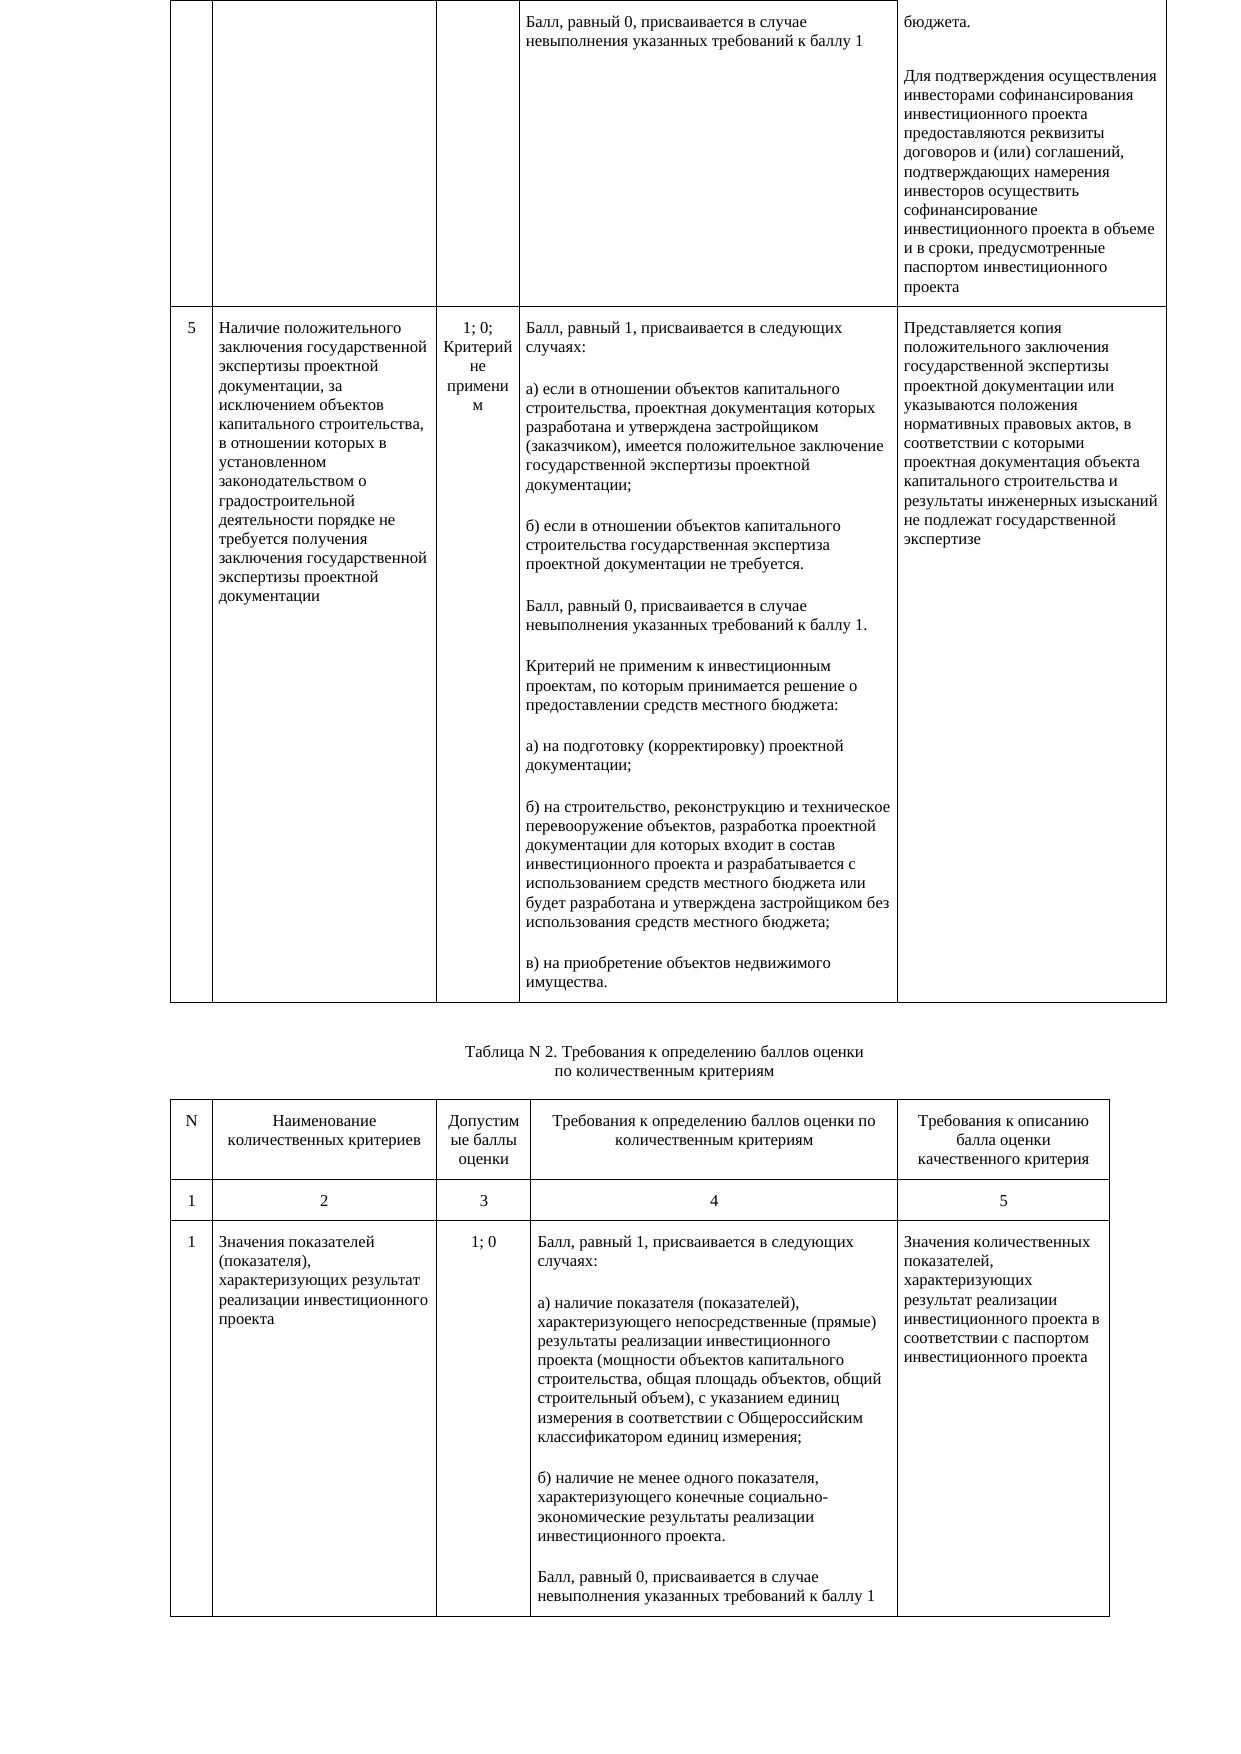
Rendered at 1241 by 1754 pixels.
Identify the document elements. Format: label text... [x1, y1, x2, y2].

table_cell б) наличие не менее одного показателя, характеризующего конечные социально-экономические результаты реализации инвестиционного проекта. [531, 1456, 897, 1555]
table_header N [171, 1100, 212, 1179]
table_cell в) на приобретение объектов недвижимого имущества. [520, 941, 897, 1002]
table_cell 1 [171, 1221, 212, 1616]
table_cell а) на подготовку (корректировку) проектной документации; [520, 724, 897, 785]
table_header Допустимые баллы оценки [437, 1100, 530, 1179]
table_cell а) наличие показателя (показателей), характеризующего непосредственные (прямые) результаты реализации инвестиционного проекта (мощности объектов капитального строительства, общая площадь объектов, общий строительный объем), с указанием единиц измерения в соответствии с Общероссийским классификатором единиц измерения; [531, 1281, 897, 1456]
table_cell Наличие положительного заключения государственной экспертизы проектной документации, за исключением объектов капитального строительства, в отношении которых в установленном законодательством о градостроительной деятельности порядке не требуется получения заключения государственной экспертизы проектной документации [213, 307, 436, 1002]
table_cell 4 [531, 1180, 897, 1220]
table_cell а) если в отношении объектов капитального строительства, проектная документация которых разработана и утверждена застройщиком (заказчиком), имеется положительное заключение государственной экспертизы проектной документации; [520, 367, 897, 504]
table_cell 1; 0; Критерий не применим [437, 307, 519, 1002]
table_header Требования к определению баллов оценки по количественным критериям [531, 1100, 897, 1179]
table_cell 1 [171, 1180, 212, 1220]
table_cell 3 [437, 1180, 530, 1220]
table_cell Балл, равный 0, присваивается в случае невыполнения указанных требований к баллу 1 [531, 1555, 897, 1616]
table_cell 5 [171, 307, 212, 1002]
table_cell 2 [213, 1180, 436, 1220]
table_cell Балл, равный 0, присваивается в случае невыполнения указанных требований к баллу 1. [520, 584, 897, 644]
table_header Требования к описанию балла оценки качественного критерия [898, 1100, 1109, 1179]
table_cell Критерий не применим к инвестиционным проектам, по которым принимается решение о предоставлении средств местного бюджета: [520, 645, 897, 724]
table_cell Значения количественных показателей, характеризующих результат реализации инвестиционного проекта в соответствии с паспортом инвестиционного проекта [898, 1221, 1109, 1616]
table_header Наименование количественных критериев [213, 1100, 436, 1179]
table_cell Балл, равный 1, присваивается в следующих случаях: [520, 307, 897, 367]
table_cell Для подтверждения осуществления инвесторами софинансирования инвестиционного проекта предоставляются реквизиты договоров и (или) соглашений, подтверждающих намерения инвесторов осуществить софинансирование инвестиционного проекта в объеме и в сроки, предусмотренные паспортом инвестиционного проекта [898, 54, 1166, 306]
table_cell Балл, равный 0, присваивается в случае невыполнения указанных требований к баллу 1 [520, 1, 897, 306]
table_cell б) на строительство, реконструкцию и техническое перевооружение объектов, разработка проектной документации для которых входит в состав инвестиционного проекта и разрабатывается с использованием средств местного бюджета или будет разработана и утверждена застройщиком без использования средств местного бюджета; [520, 785, 897, 941]
table_cell 1; 0 [437, 1221, 530, 1616]
table_cell Балл, равный 1, присваивается в следующих случаях: [531, 1221, 897, 1281]
table_cell 5 [898, 1180, 1109, 1220]
table_cell б) если в отношении объектов капитального строительства государственная экспертиза проектной документации не требуется. [520, 504, 897, 584]
text по количественным критериям [177, 1061, 1152, 1080]
table_cell Значения показателей (показателя), характеризующих результат реализации инвестиционного проекта [213, 1221, 436, 1616]
text Таблица N 2. Требования к определению баллов оценки [177, 1041, 1152, 1061]
table_cell Представляется копия положительного заключения государственной экспертизы проектной документации или указываются положения нормативных правовых актов, в соответствии с которыми проектная документация объекта капитального строительства и результаты инженерных изысканий не подлежат государственной экспертизе [898, 307, 1166, 1002]
